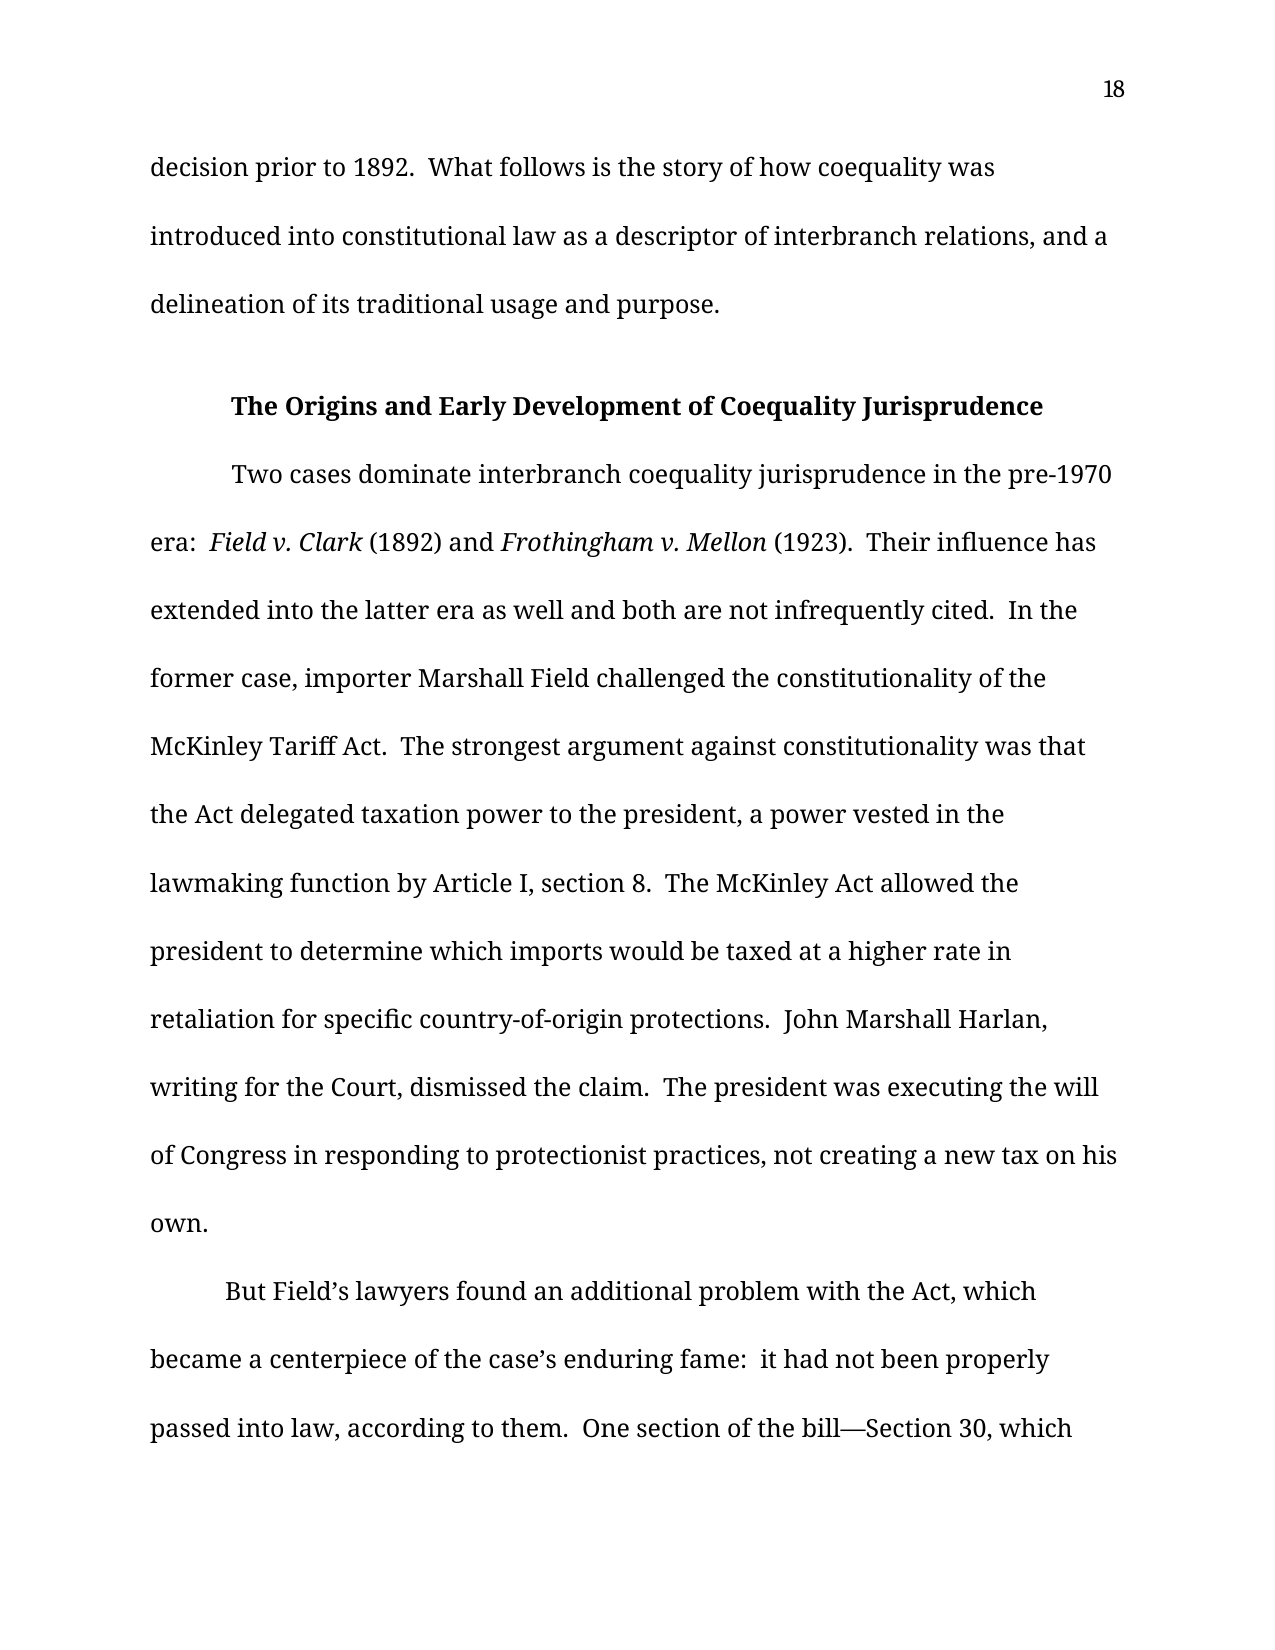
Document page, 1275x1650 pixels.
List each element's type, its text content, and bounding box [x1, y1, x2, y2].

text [150, 150, 1125, 320]
text Two cases dominate interbranch coequality jurisprudence in the pre-1970 era: Field v. Clark (1892) and Frothingham v. Mellon (1923). Their influence has extended into the latter era as well and both are not infrequently cited. In the former case, importer Marshall Field challenged the constitutionality of the McKinley Tariff Act. The strongest argument against constitutionality was that the Act delegated taxation power to the president, a power vested in the lawmaking function by Article I, section 8. The McKinley Act allowed the president to determine which imports would be taxed at a higher rate in retaliation for specific country-of-origin protections. John Marshall Harlan, writing for the Court, dismissed the claim. The president was executing the will of Congress in responding to protectionist practices, not creating a new tax on his own. [150, 457, 1125, 1240]
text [150, 1274, 1125, 1444]
text The Origins and Early Development of Coequality Jurisprudence [150, 388, 1125, 422]
